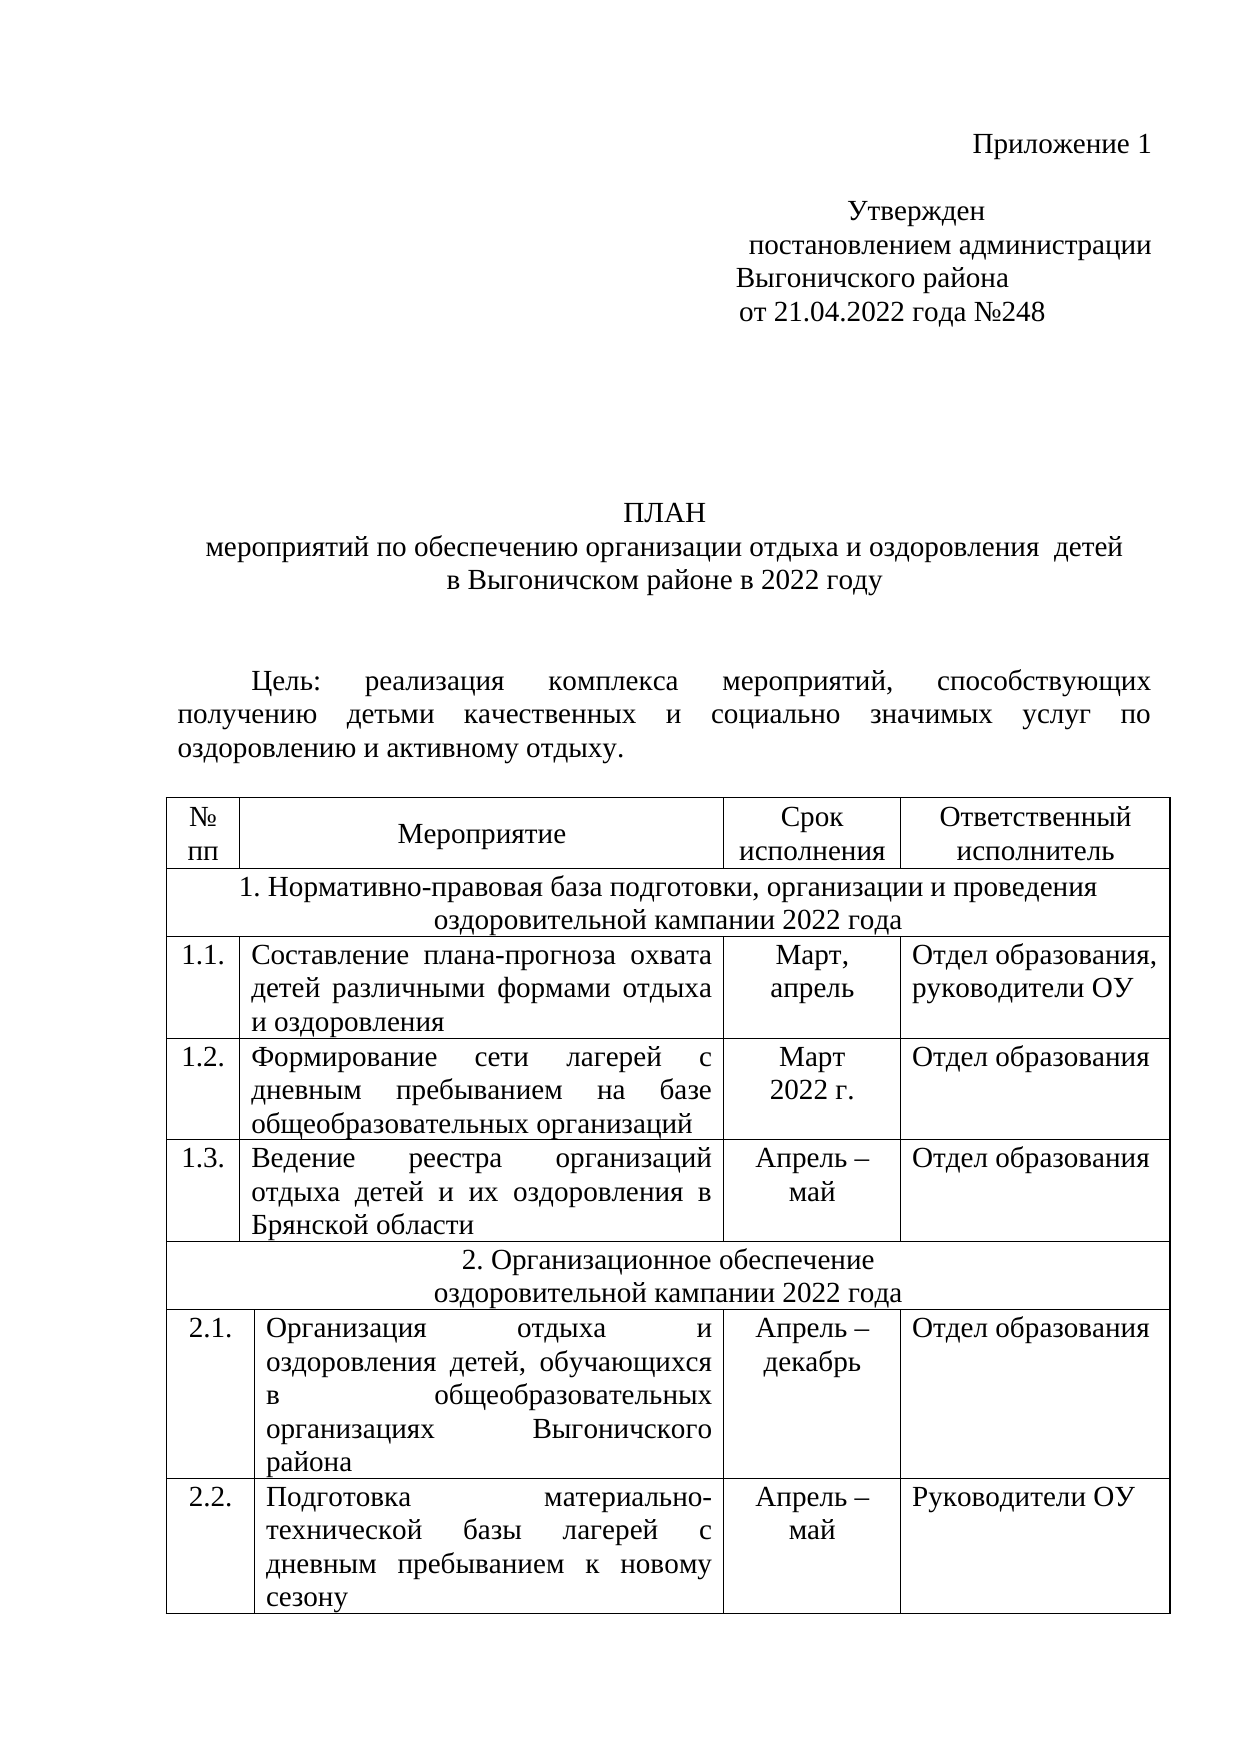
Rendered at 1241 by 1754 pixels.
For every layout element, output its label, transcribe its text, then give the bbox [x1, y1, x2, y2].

text постановлением администрации [177, 227, 1152, 261]
text мероприятий по обеспечению организации отдыха и оздоровления детей [177, 529, 1152, 562]
table_cell Отдел образования [901, 1310, 1169, 1478]
table_header Мероприятие [240, 798, 723, 868]
table_cell Отдел образования [901, 1039, 1169, 1139]
table_cell 1.1. [167, 937, 239, 1038]
table_cell Апрель – декабрь [724, 1310, 900, 1478]
table_cell Март 2022 г. [724, 1039, 900, 1139]
table_cell Составление плана-прогноза охвата детей различными формами отдыха и оздоровления [240, 937, 723, 1038]
table_header № пп [167, 798, 239, 868]
table_cell Ведение реестра организаций отдыха детей и их оздоровления в Брянской области [240, 1140, 723, 1241]
text Цель: реализация комплекса мероприятий, способствующих получению детьми качественных и социально значимых услуг по оздоровлению и активному отдыху. [177, 663, 1152, 764]
table_cell 2. Организационное обеспечение оздоровительной кампании 2022 года [167, 1242, 1169, 1309]
table_cell 1.2. [167, 1039, 239, 1139]
text Приложение 1 [177, 126, 1152, 160]
table_header Ответственный исполнитель [901, 798, 1169, 868]
table_cell 1.3. [167, 1140, 239, 1241]
text в Выгоничском районе в 2022 году [177, 562, 1152, 596]
table_header Срок исполнения [724, 798, 900, 868]
text от 21.04.2022 года №248 [177, 294, 1152, 328]
text Утвержден [177, 193, 1152, 227]
table_cell Апрель – май [724, 1140, 900, 1241]
table_cell Отдел образования [901, 1140, 1169, 1241]
text ПЛАН [177, 495, 1152, 529]
table_cell Формирование сети лагерей с дневным пребыванием на базе общеобразовательных организаций [240, 1039, 723, 1139]
table_cell 2.2. [167, 1479, 254, 1613]
table_cell Руководители ОУ [901, 1479, 1169, 1613]
table_cell 1. Нормативно-правовая база подготовки, организации и проведения оздоровительной кампании 2022 года [167, 869, 1169, 936]
table_cell 2.1. [167, 1310, 254, 1478]
table_cell Апрель – май [724, 1479, 900, 1613]
table_cell Отдел образования, руководители ОУ [901, 937, 1169, 1038]
table_cell Март, апрель [724, 937, 900, 1038]
table_cell Подготовка материально-технической базы лагерей с дневным пребыванием к новому сезону [255, 1479, 723, 1613]
text Выгоничского района [177, 261, 1152, 294]
table_cell Организация отдыха и оздоровления детей, обучающихся в общеобразовательных организациях Выгоничского района [255, 1310, 723, 1478]
